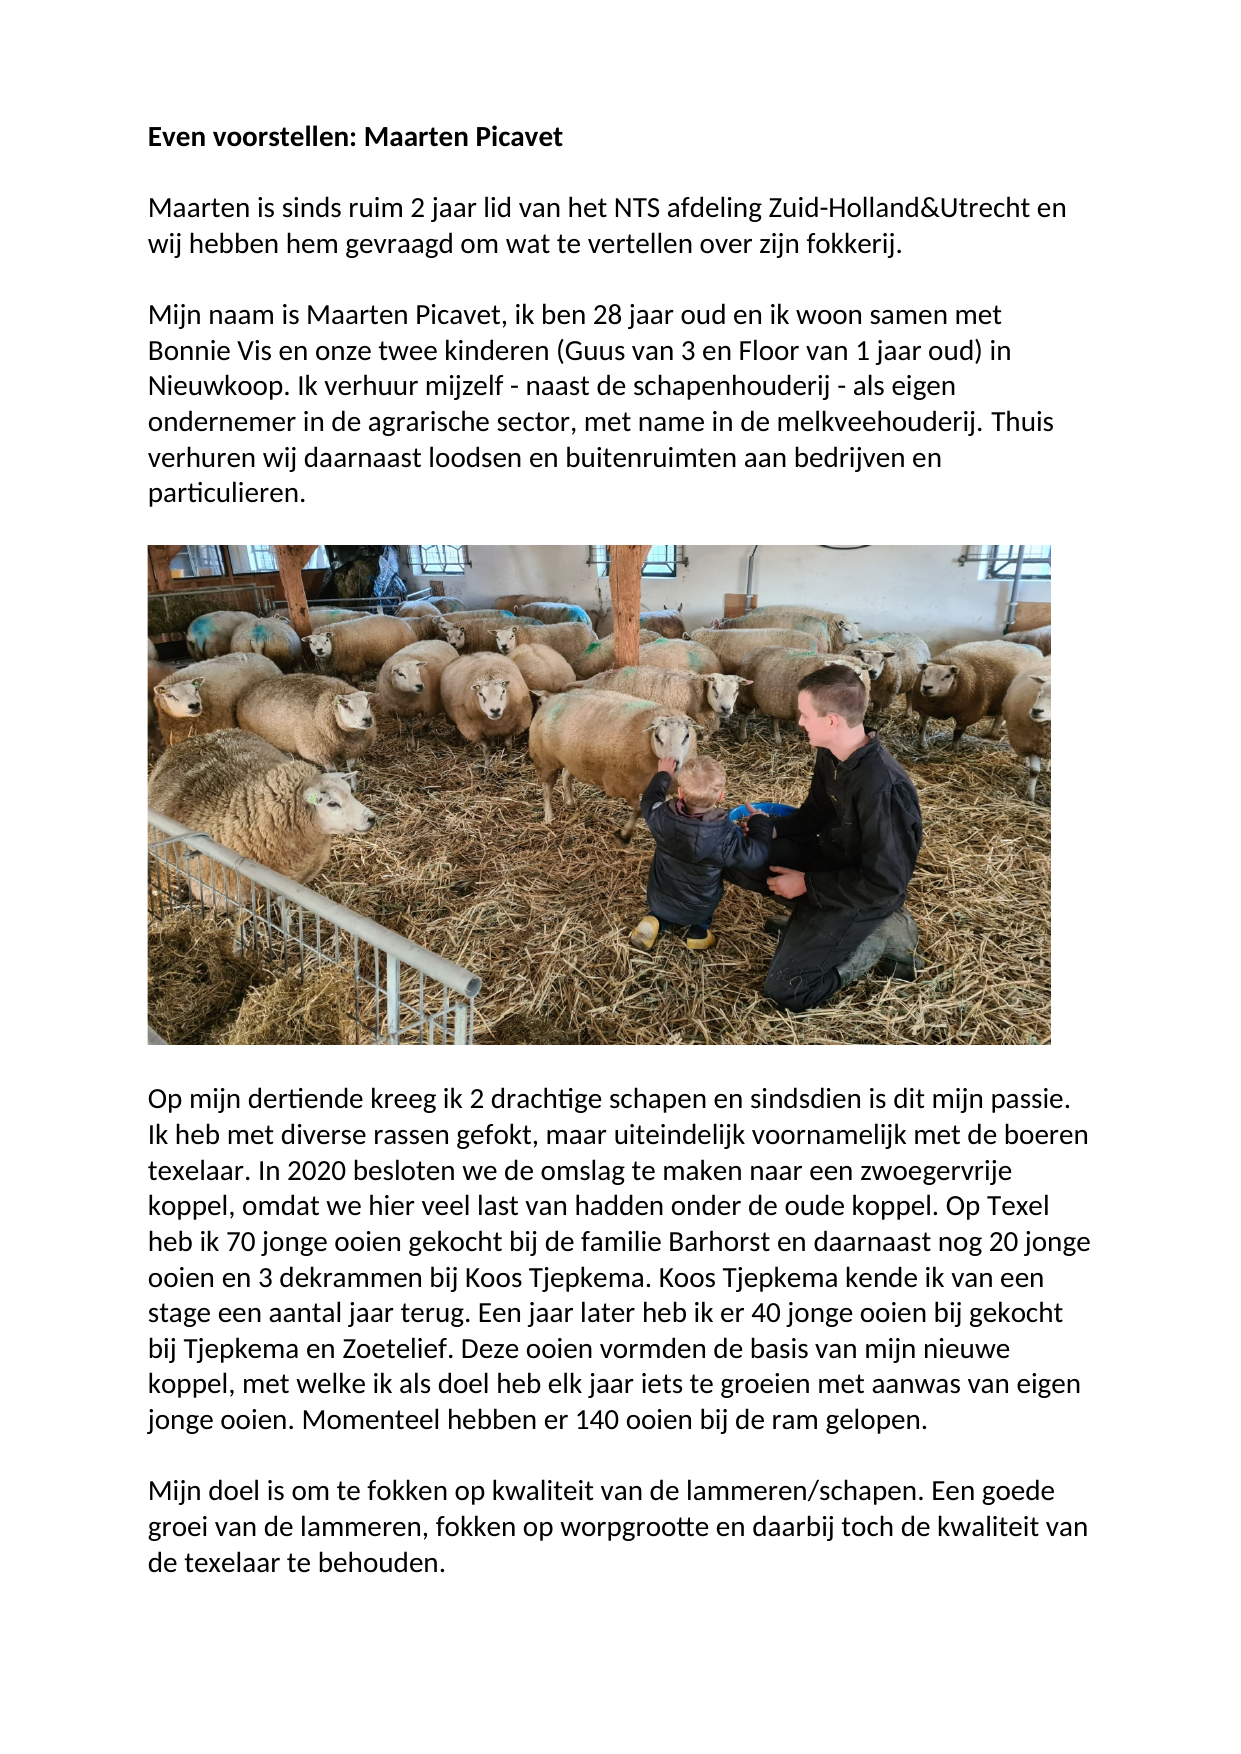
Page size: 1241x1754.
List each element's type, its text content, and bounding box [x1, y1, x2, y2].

text Even voorstellen: Maarten Picavet [148, 118, 1092, 154]
text Op mijn dertiende kreeg ik 2 drachtige schapen en sindsdien is dit mijn passie. Ik heb met diverse rassen gefokt, maar uiteindelijk voornamelijk met de boeren texelaar. In 2020 besloten we de omslag te maken naar een zwoegervrije koppel, omdat we hier veel last van hadden onder de oude koppel. Op Texel heb ik 70 jonge ooien gekocht bij de familie Barhorst en daarnaast nog 20 jonge ooien en 3 dekrammen bij Koos Tjepkema. Koos Tjepkema kende ik van een stage een aantal jaar terug. Een jaar later heb ik er 40 jonge ooien bij gekocht bij Tjepkema en Zoetelief. Deze ooien vormden de basis van mijn nieuwe koppel, met welke ik als doel heb elk jaar iets te groeien met aanwas van eigen jonge ooien. Momenteel hebben er 140 ooien bij de ram gelopen. [148, 1081, 1092, 1437]
picture [147, 545, 1051, 1045]
text Maarten is sinds ruim 2 jaar lid van het NTS afdeling Zuid-Holland&Utrecht en wij hebben hem gevraagd om wat te vertellen over zijn fokkerij. Mijn naam is Maarten Picavet, ik ben 28 jaar oud en ik woon samen met Bonnie Vis en onze twee kinderen (Guus van 3 en Floor van 1 jaar oud) in Nieuwkoop. Ik verhuur mijzelf - naast de schapenhouderij - als eigen ondernemer in de agrarische sector, met name in de melkveehouderij. Thuis verhuren wij daarnaast loodsen en buitenruimten aan bedrijven en particulieren. [148, 154, 1092, 510]
text Mijn doel is om te fokken op kwaliteit van de lammeren/schapen. Een goede groei van de lammeren, fokken op worpgrootte en daarbij toch de kwaliteit van de texelaar te behouden. [148, 1472, 1092, 1579]
